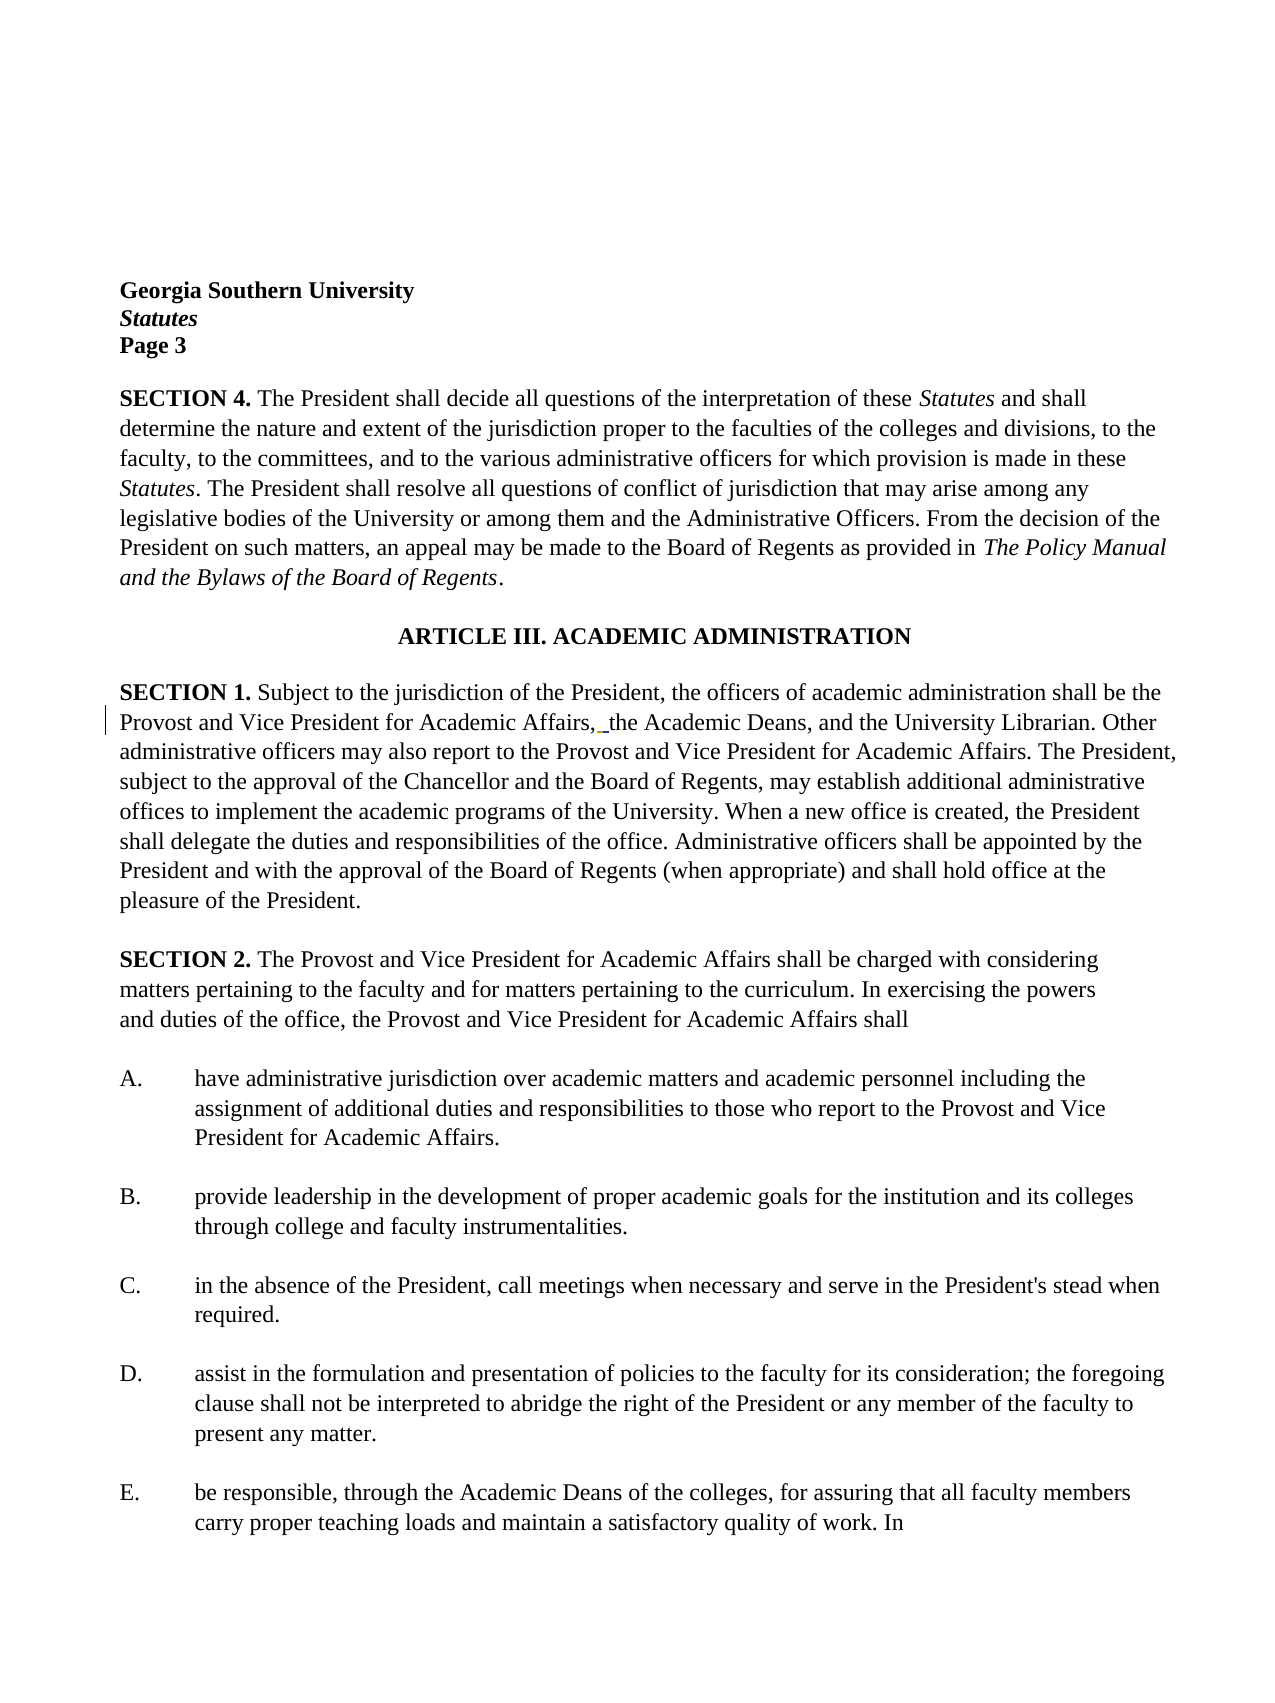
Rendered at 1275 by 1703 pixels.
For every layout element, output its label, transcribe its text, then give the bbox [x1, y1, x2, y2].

text SECTION 4. The President shall decide all questions of the interpretation of these Statutes and shall determine the nature and extent of the jurisdiction proper to the faculties of the colleges and divisions, to the faculty, to the committees, and to the various administrative officers for which provision is made in these Statutes. The President shall resolve all questions of conflict of jurisdiction that may arise among any legislative bodies of the University or among them and the Administrative Officers. From the decision of the President on such matters, an appeal may be made to the Board of Regents as provided in The Policy Manual and the Bylaws of the Board of Regents. [119, 382, 1176, 591]
text ARTICLE III. ACADEMIC ADMINISTRATION [119, 620, 1190, 650]
text SECTION 1. Subject to the jurisdiction of the President, the officers of academic administration shall be the Provost and Vice President for Academic Affairs,the Academic Deans, and the University Librarian. Other administrative officers may also report to the Provost and Vice President for Academic Affairs. The President, subject to the approval of the Chancellor and the Board of Regents, may establish additional administrative offices to implement the academic programs of the University. When a new office is created, the President shall delegate the duties and responsibilities of the office. Administrative officers shall be appointed by the President and with the approval of the Board of Regents (when appropriate) and shall hold office at the pleasure of the President. [119, 676, 1182, 914]
text Page 3 [119, 332, 1190, 359]
text SECTION 2. The Provost and Vice President for Academic Affairs shall be charged with considering matters pertaining to the faculty and for matters pertaining to the curriculum. In exercising the powers and duties of the office, the Provost and Vice President for Academic Affairs shall [119, 943, 1123, 1032]
text D. assist in the formulation and presentation of policies to the faculty for its consideration; the foregoing clause shall not be interpreted to abridge the right of the President or any member of the faculty to present any matter. [119, 1357, 1190, 1446]
text A. have administrative jurisdiction over academic matters and academic personnel including the assignment of additional duties and responsibilities to those who report to the Provost and Vice President for Academic Affairs. [119, 1062, 1173, 1151]
text C. in the absence of the President, call meetings when necessary and serve in the President's stead when required. [119, 1269, 1168, 1328]
text Georgia Southern University [119, 276, 1190, 304]
text Statutes [119, 304, 1190, 332]
text B. provide leadership in the development of proper academic goals for the institution and its colleges through college and faculty instrumentalities. [119, 1180, 1173, 1240]
text E. be responsible, through the Academic Deans of the colleges, for assuring that all faculty members carry proper teaching loads and maintain a satisfactory quality of work. In [119, 1476, 1159, 1535]
